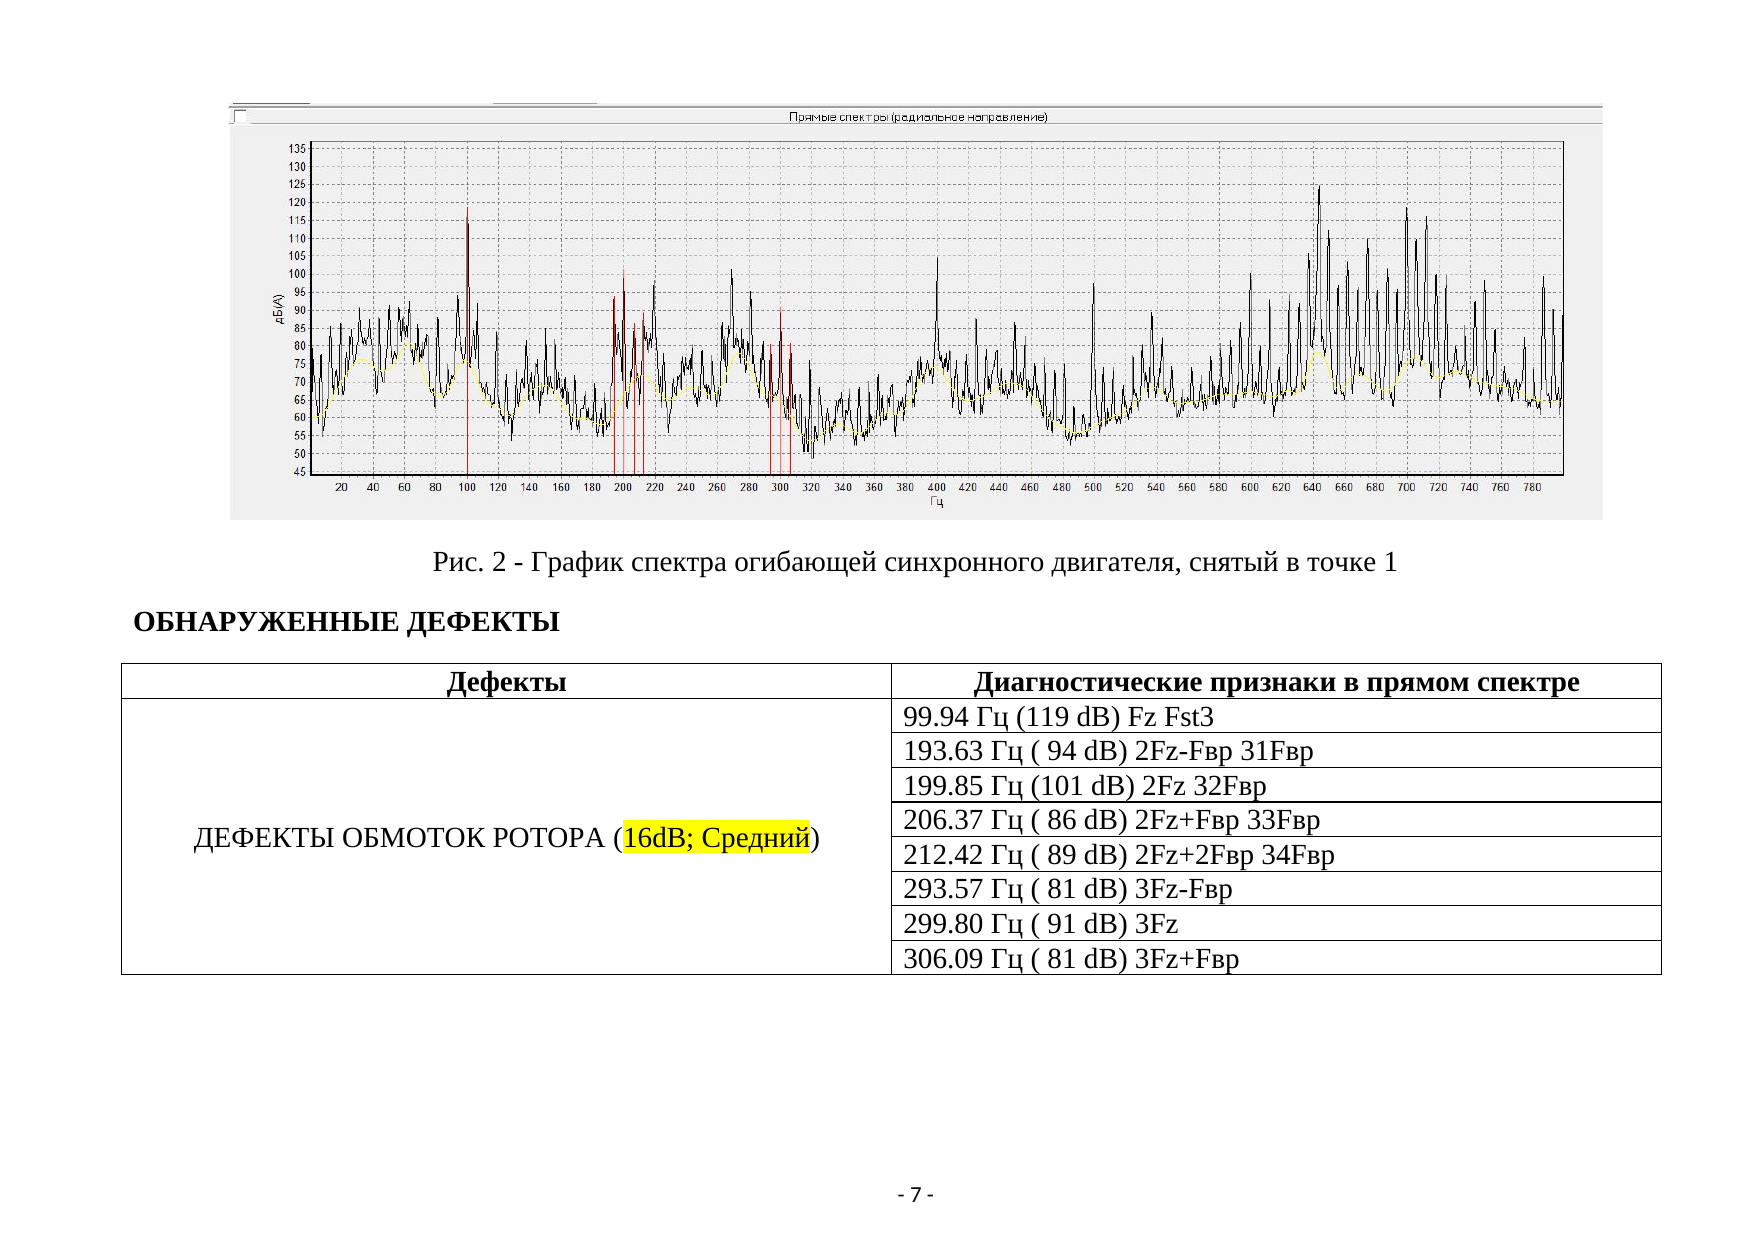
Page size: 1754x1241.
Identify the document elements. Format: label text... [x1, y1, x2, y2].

table_cell 199.85 Гц (101 dB) 2Fz 32Fвр [892, 768, 1661, 801]
table_cell ДЕФЕКТЫ ОБМОТОК РОТОРА (16dB; Средний) [122, 699, 891, 974]
table_header Диагностические признаки в прямом спектре [892, 664, 1661, 698]
table_cell 99.94 Гц (119 dB) Fz Fst3 [892, 699, 1661, 732]
text ОБНАРУЖЕННЫЕ ДЕФЕКТЫ [133, 604, 1698, 637]
table_cell 299.80 Гц ( 91 dB) 3Fz [892, 906, 1661, 940]
table_cell 212.42 Гц ( 89 dB) 2Fz+2Fвр 34Fвр [892, 837, 1661, 871]
table_header Дефекты [122, 664, 891, 698]
table_cell 293.57 Гц ( 81 dB) 3Fz-Fвр [892, 872, 1661, 905]
text Рис. 2 - График спектра огибающей синхронного двигателя, снятый в точке 1 [133, 544, 1698, 578]
picture [228, 103, 1603, 520]
table_cell 206.37 Гц ( 86 dB) 2Fz+Fвр 33Fвр [892, 803, 1661, 836]
table_cell 306.09 Гц ( 81 dB) 3Fz+Fвр [892, 941, 1661, 974]
table_cell 193.63 Гц ( 94 dB) 2Fz-Fвр 31Fвр [892, 733, 1661, 767]
